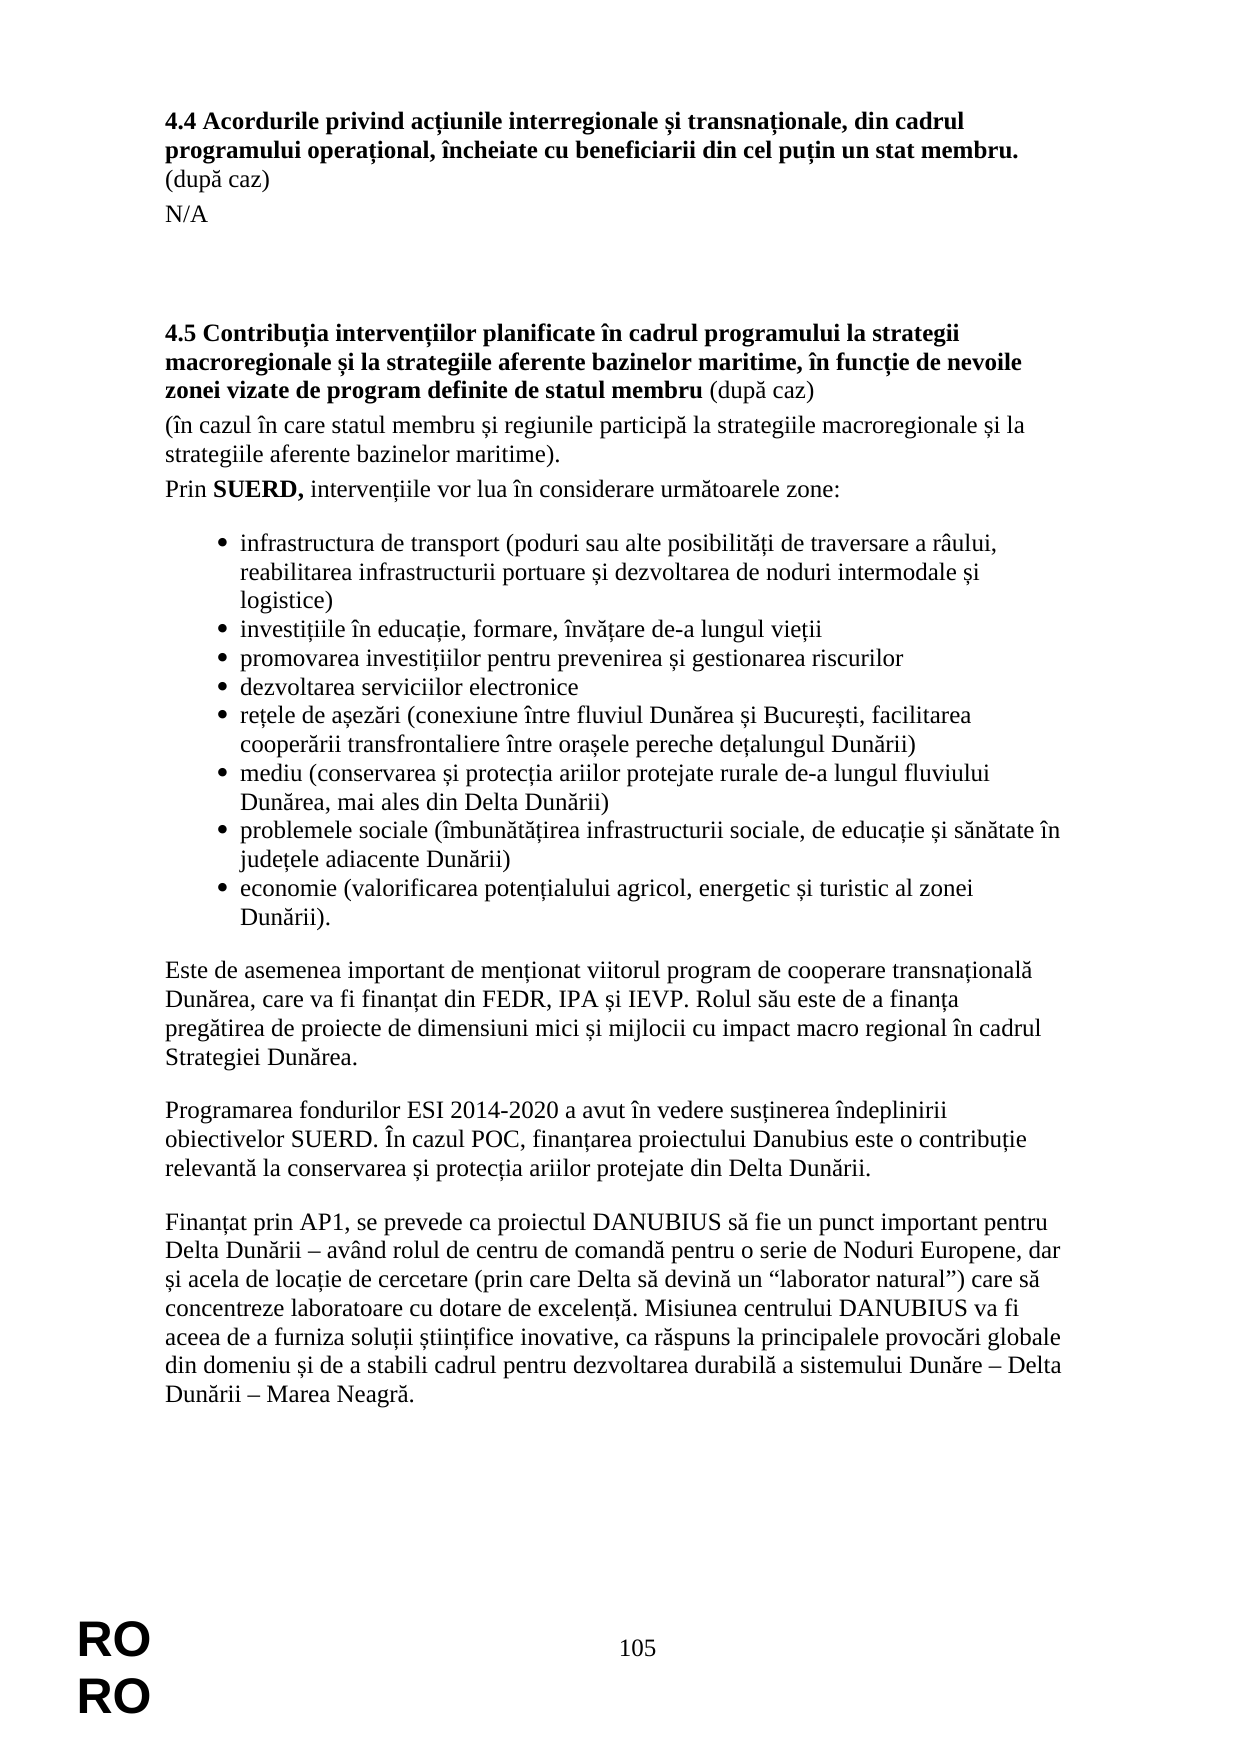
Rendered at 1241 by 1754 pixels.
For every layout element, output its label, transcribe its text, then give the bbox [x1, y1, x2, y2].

list mediu (conservarea și protecția ariilor protejate rurale de-a lungul fluviului Dunărea, mai ales din Delta Dunării) [218, 758, 1063, 815]
text Programarea fondurilor ESI 2014-2020 a avut în vedere susținerea îndeplinirii obiectivelor SUERD. În cazul POC, finanțarea proiectului Danubius este o contribuție relevantă la conservarea și protecția ariilor protejate din Delta Dunării. [165, 1095, 1063, 1182]
text N/A [165, 199, 1063, 228]
text Este de asemenea important de menționat viitorul program de cooperare transnațională Dunărea, care va fi finanțat din FEDR, IPA și IEVP. Rolul său este de a finanța pregătirea de proiecte de dimensiuni mici și mijlocii cu impact macro regional în cadrul Strategiei Dunărea. [165, 955, 1063, 1070]
list investițiile în educație, formare, învățare de-a lungul vieții [218, 614, 1063, 643]
list problemele sociale (îmbunătățirea infrastructurii sociale, de educație și sănătate în județele adiacente Dunării) [218, 815, 1063, 873]
subtitle 4.4 Acordurile privind acțiunile interregionale și transnaționale, din cadrul programului operațional, încheiate cu beneficiarii din cel puțin un stat membru. (după caz) [165, 106, 1063, 193]
list dezvoltarea serviciilor electronice [218, 672, 1063, 700]
text Finanțat prin AP1, se prevede ca proiectul DANUBIUS să fie un punct important pentru Delta Dunării – având rolul de centru de comandă pentru o serie de Noduri Europene, dar și acela de locație de cercetare (prin care Delta să devină un “laborator natural”) care să concentreze laboratoare cu dotare de excelență. Misiunea centrului DANUBIUS va fi aceea de a furniza soluții științifice inovative, ca răspuns la principalele provocări globale din domeniu și de a stabili cadrul pentru dezvoltarea durabilă a sistemului Dunăre – Delta Dunării – Marea Neagră. [165, 1207, 1063, 1408]
text Prin SUERD, intervențiile vor lua în considerare următoarele zone: [165, 474, 1063, 503]
list rețele de așezări (conexiune între fluviul Dunărea și București, facilitarea cooperării transfrontaliere între orașele pereche dețalungul Dunării) [218, 700, 1063, 758]
text (în cazul în care statul membru și regiunile participă la strategiile macroregionale și la strategiile aferente bazinelor maritime). [165, 410, 1063, 468]
list promovarea investițiilor pentru prevenirea și gestionarea riscurilor [218, 643, 1063, 672]
list economie (valorificarea potențialului agricol, energetic și turistic al zonei Dunării). [218, 873, 1063, 930]
subtitle 4.5 Contribuția intervențiilor planificate în cadrul programului la strategii macroregionale și la strategiile aferente bazinelor maritime, în funcție de nevoile zonei vizate de program definite de statul membru (după caz) [165, 318, 1063, 404]
list infrastructura de transport (poduri sau alte posibilități de traversare a râului, reabilitarea infrastructurii portuare și dezvoltarea de noduri intermodale și logistice) [218, 528, 1063, 614]
